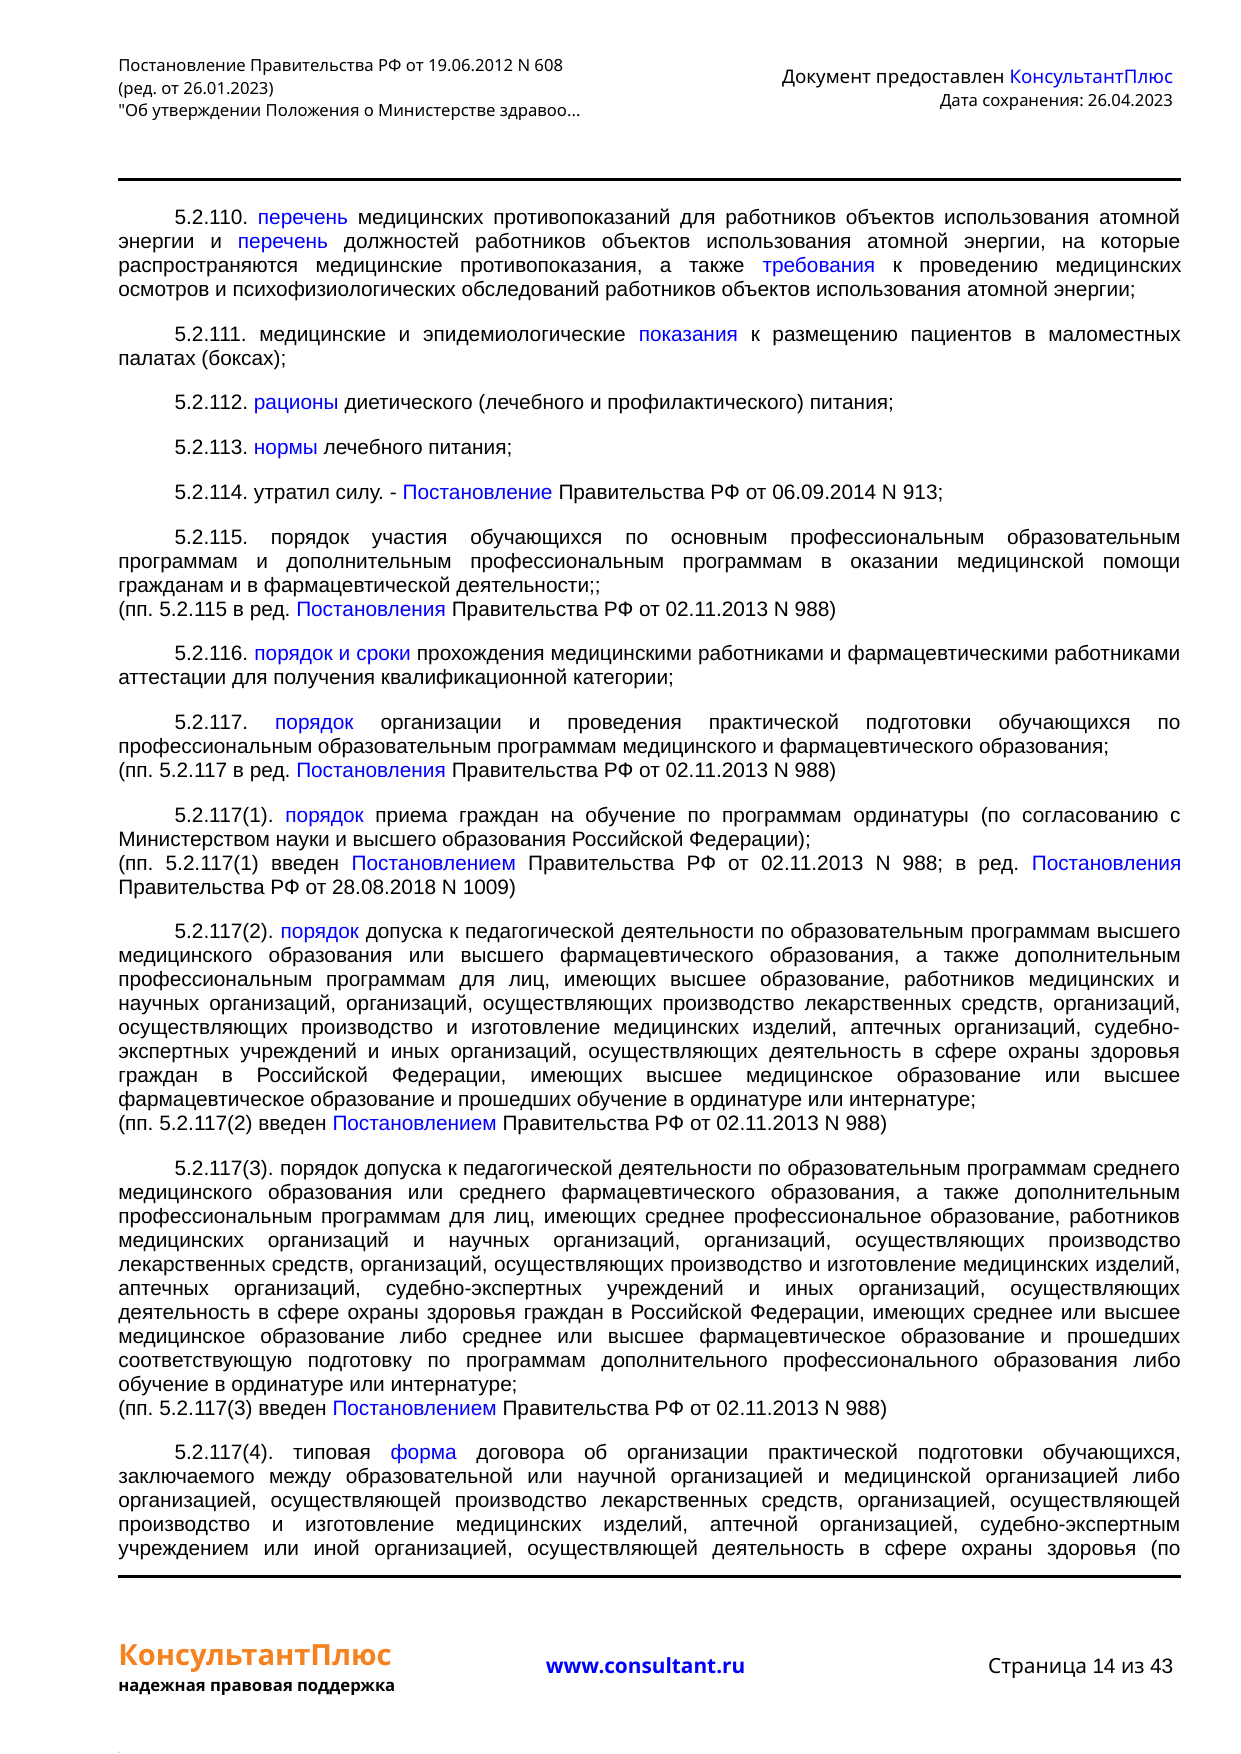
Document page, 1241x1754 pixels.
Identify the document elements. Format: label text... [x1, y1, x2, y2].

text (пп. 5.2.117 в ред. Постановления Правительства РФ от 02.11.2013 N 988) [118, 758, 1181, 782]
text 5.2.113. нормы лечебного питания; [118, 435, 1181, 459]
text (пп. 5.2.117(3) введен Постановлением Правительства РФ от 02.11.2013 N 988) [118, 1395, 1181, 1419]
text (пп. 5.2.117(2) введен Постановлением Правительства РФ от 02.11.2013 N 988) [118, 1111, 1181, 1135]
text 5.2.116. порядок и сроки прохождения медицинскими работниками и фармацевтическими работниками аттестации для получения квалификационной категории; [118, 641, 1181, 689]
text 5.2.114. утратил силу. - Постановление Правительства РФ от 06.09.2014 N 913; [118, 480, 1181, 504]
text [118, 1440, 1181, 1560]
text 5.2.110. перечень медицинских противопоказаний для работников объектов использования атомной энергии и перечень должностей работников объектов использования атомной энергии, на которые распространяются медицинские противопоказания, а также требования к проведению медицинских осмотров и психофизиологических обследований работников объектов использования атомной энергии; [118, 205, 1181, 301]
text 5.2.117(2). порядок допуска к педагогической деятельности по образовательным программам высшего медицинского образования или высшего фармацевтического образования, а также дополнительным профессиональным программам для лиц, имеющих высшее образование, работников медицинских и научных организаций, организаций, осуществляющих производство лекарственных средств, организаций, осуществляющих производство и изготовление медицинских изделий, аптечных организаций, судебно-экспертных учреждений и иных организаций, осуществляющих деятельность в сфере охраны здоровья граждан в Российской Федерации, имеющих высшее медицинское образование или высшее фармацевтическое образование и прошедших обучение в ординатуре или интернатуре; [118, 919, 1181, 1111]
text 5.2.111. медицинские и эпидемиологические показания к размещению пациентов в маломестных палатах (боксах); [118, 321, 1181, 369]
text (пп. 5.2.115 в ред. Постановления Правительства РФ от 02.11.2013 N 988) [118, 596, 1181, 620]
text 5.2.115. порядок участия обучающихся по основным профессиональным образовательным программам и дополнительным профессиональным программам в оказании медицинской помощи гражданам и в фармацевтической деятельности;; [118, 524, 1181, 596]
text (пп. 5.2.117(1) введен Постановлением Правительства РФ от 02.11.2013 N 988; в ред. Постановления Правительства РФ от 28.08.2018 N 1009) [118, 851, 1181, 898]
text 5.2.117(3). порядок допуска к педагогической деятельности по образовательным программам среднего медицинского образования или среднего фармацевтического образования, а также дополнительным профессиональным программам для лиц, имеющих среднее профессиональное образование, работников медицинских организаций и научных организаций, организаций, осуществляющих производство лекарственных средств, организаций, осуществляющих производство и изготовление медицинских изделий, аптечных организаций, судебно-экспертных учреждений и иных организаций, осуществляющих деятельность в сфере охраны здоровья граждан в Российской Федерации, имеющих среднее или высшее медицинское образование либо среднее или высшее фармацевтическое образование и прошедших соответствующую подготовку по программам дополнительного профессионального образования либо обучение в ординатуре или интернатуре; [118, 1156, 1181, 1395]
text 5.2.112. рационы диетического (лечебного и профилактического) питания; [118, 390, 1181, 414]
text 5.2.117(1). порядок приема граждан на обучение по программам ординатуры (по согласованию с Министерством науки и высшего образования Российской Федерации); [118, 803, 1181, 851]
text 5.2.117. порядок организации и проведения практической подготовки обучающихся по профессиональным образовательным программам медицинского и фармацевтического образования; [118, 710, 1181, 758]
